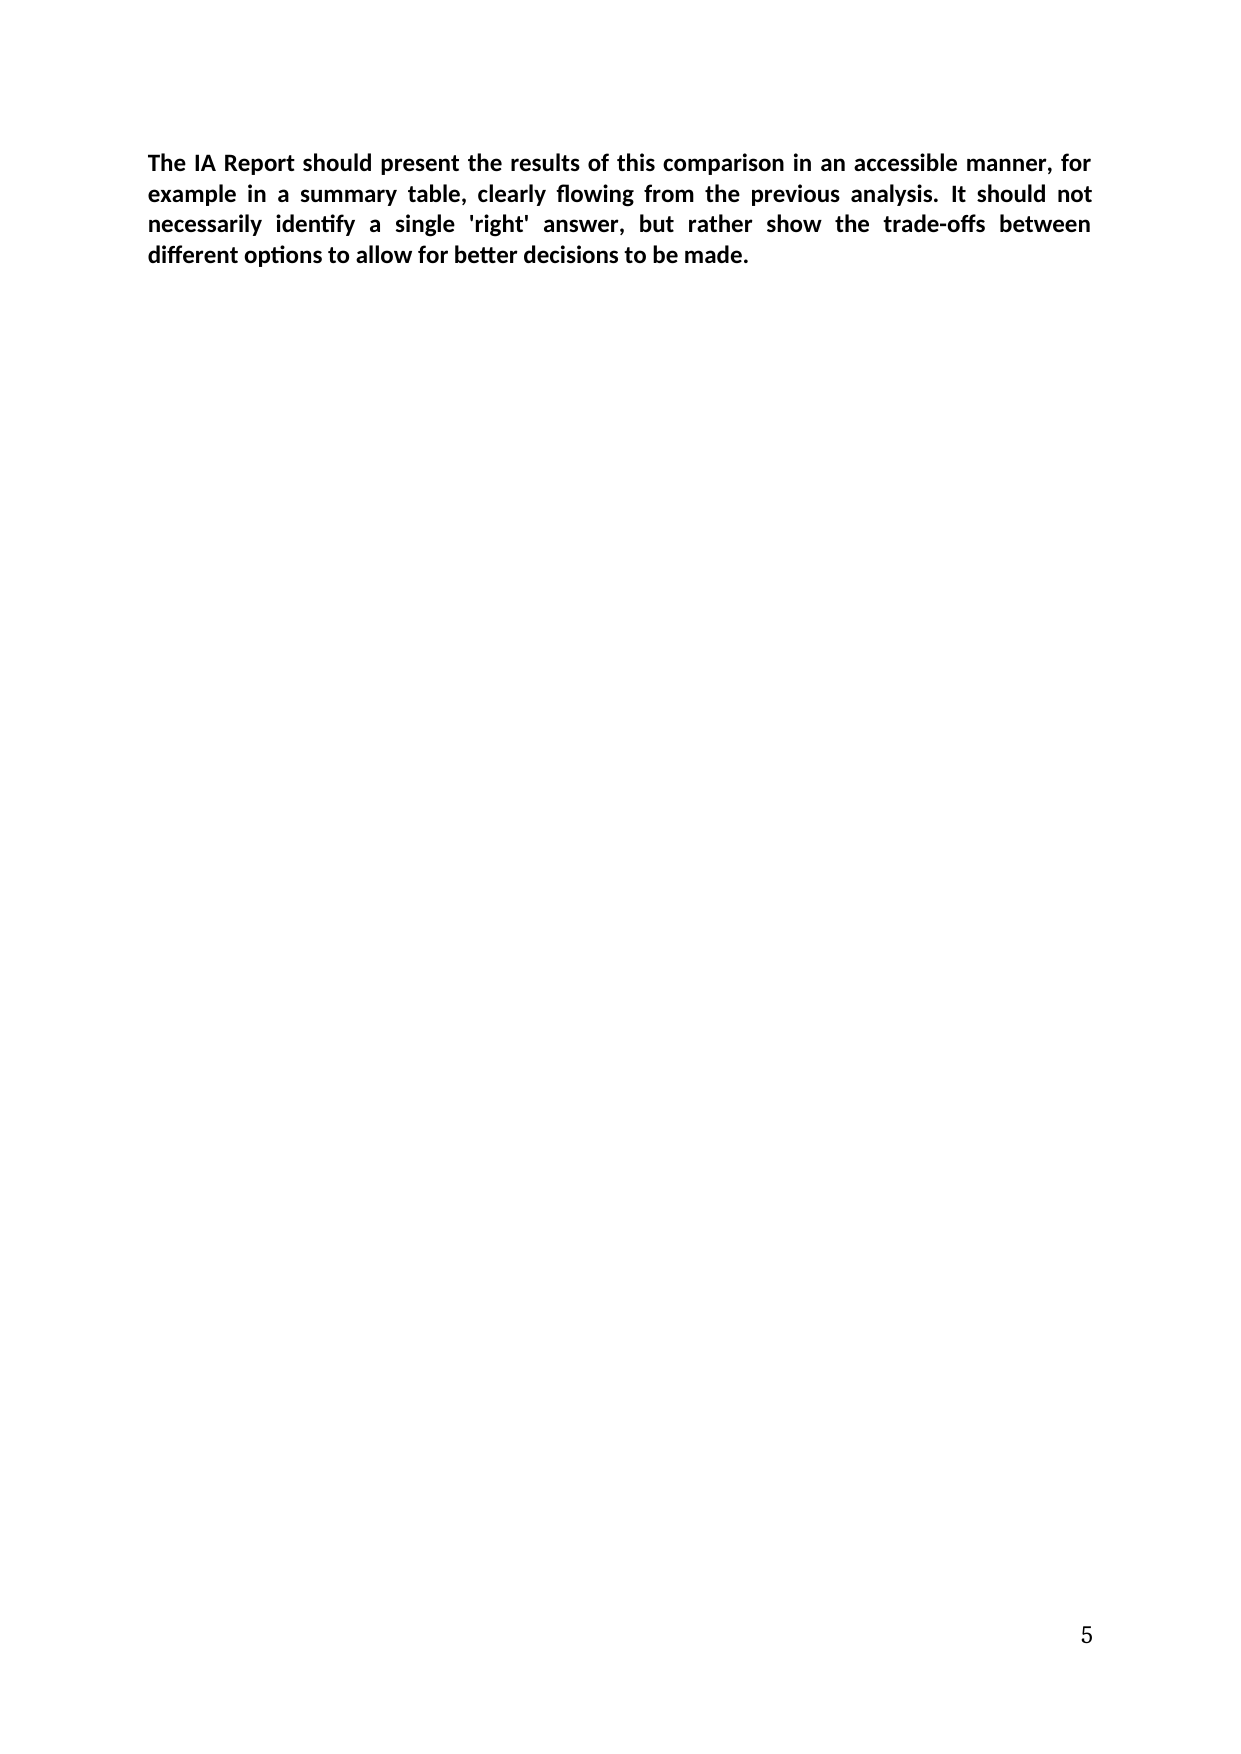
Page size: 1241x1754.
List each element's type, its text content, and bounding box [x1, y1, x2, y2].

text The IA Report should present the results of this comparison in an accessible manner, for example in a summary table, clearly flowing from the previous analysis. It should not necessarily identify a single 'right' answer, but rather show the trade-offs between different options to allow for better decisions to be made. [148, 148, 1093, 270]
